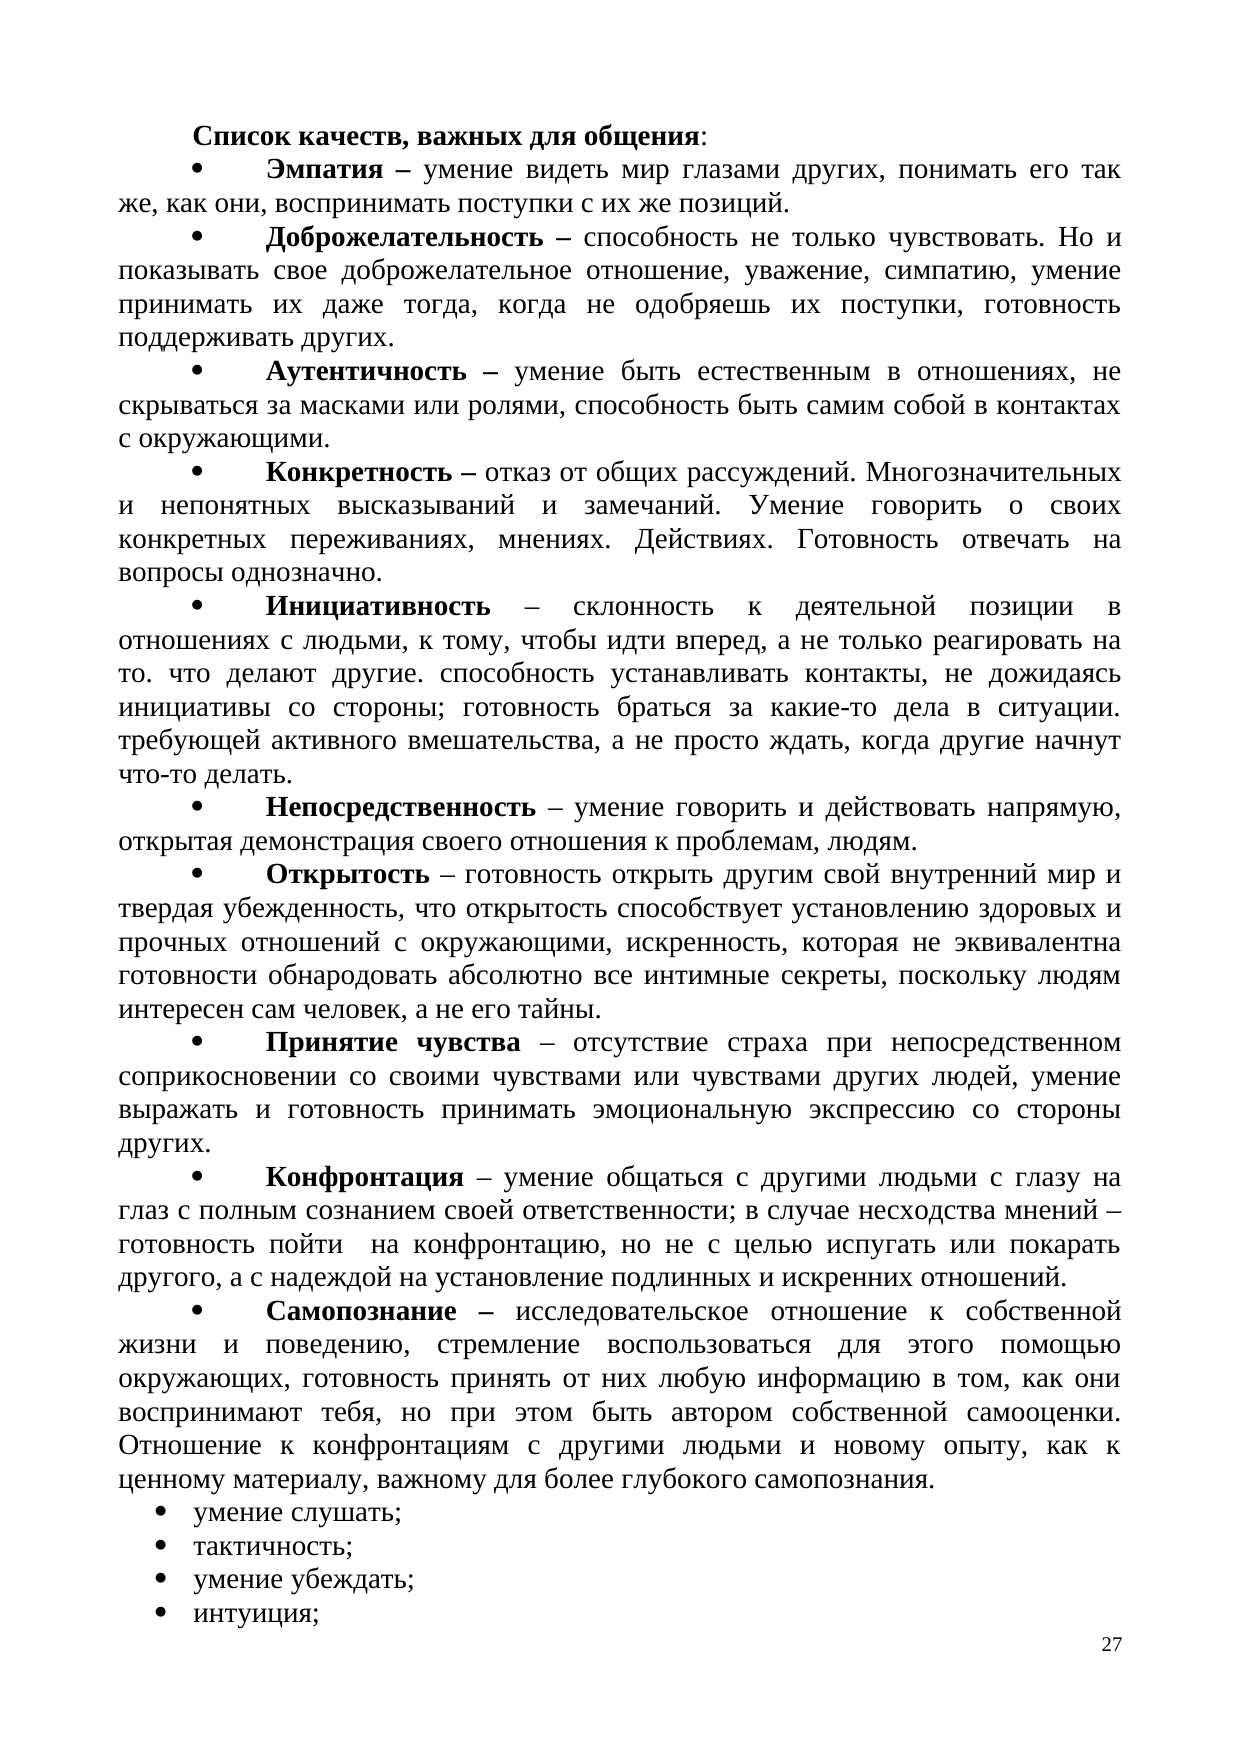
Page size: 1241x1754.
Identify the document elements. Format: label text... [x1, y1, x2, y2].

list интуиция; [156, 1595, 1122, 1629]
list Доброжелательность – способность не только чувствовать. Но и показывать свое доброжелательное отношение, уважение, симпатию, умение принимать их даже тогда, когда не одобряешь их поступки, готовность поддерживать других. [118, 219, 1122, 353]
list Принятие чувства – отсутствие страха при непосредственном соприкосновении со своими чувствами или чувствами других людей, умение выражать и готовность принимать эмоциональную экспрессию со стороны других. [118, 1024, 1122, 1159]
list Аутентичность – умение быть естественным в отношениях, не скрываться за масками или ролями, способность быть самим собой в контактах с окружающими. [118, 353, 1122, 454]
list умение убеждать; [156, 1562, 1122, 1595]
list Непосредственность – умение говорить и действовать напрямую, открытая демонстрация своего отношения к проблемам, людям. [118, 789, 1122, 857]
list Эмпатия – умение видеть мир глазами других, понимать его так же, как они, воспринимать поступки с их же позиций. [118, 152, 1122, 219]
list Самопознание – исследовательское отношение к собственной жизни и поведению, стремление воспользоваться для этого помощью окружающих, готовность принять от них любую информацию в том, как они воспринимают тебя, но при этом быть автором собственной самооценки. Отношение к конфронтациям с другими людьми и новому опыту, как к ценному материалу, важному для более глубокого самопознания. [118, 1293, 1122, 1494]
list умение слушать; [156, 1494, 1122, 1528]
subtitle Список качеств, важных для общения: [118, 118, 1122, 152]
list Конкретность – отказ от общих рассуждений. Многозначительных и непонятных высказываний и замечаний. Умение говорить о своих конкретных переживаниях, мнениях. Действиях. Готовность отвечать на вопросы однозначно. [118, 454, 1122, 588]
list тактичность; [156, 1528, 1122, 1562]
list Открытость – готовность открыть другим свой внутренний мир и твердая убежденность, что открытость способствует установлению здоровых и прочных отношений с окружающими, искренность, которая не эквивалентна готовности обнародовать абсолютно все интимные секреты, поскольку людям интересен сам человек, а не его тайны. [118, 857, 1122, 1024]
list Конфронтация – умение общаться с другими людьми с глазу на глаз с полным сознанием своей ответственности; в случае несходства мнений – готовность пойти на конфронтацию, но не с целью испугать или покарать другого, а с надеждой на установление подлинных и искренних отношений. [118, 1159, 1122, 1293]
list Инициативность – склонность к деятельной позиции в отношениях с людьми, к тому, чтобы идти вперед, а не только реагировать на то. что делают другие. способность устанавливать контакты, не дожидаясь инициативы со стороны; готовность браться за какие-то дела в ситуации. требующей активного вмешательства, а не просто ждать, когда другие начнут что-то делать. [118, 588, 1122, 789]
